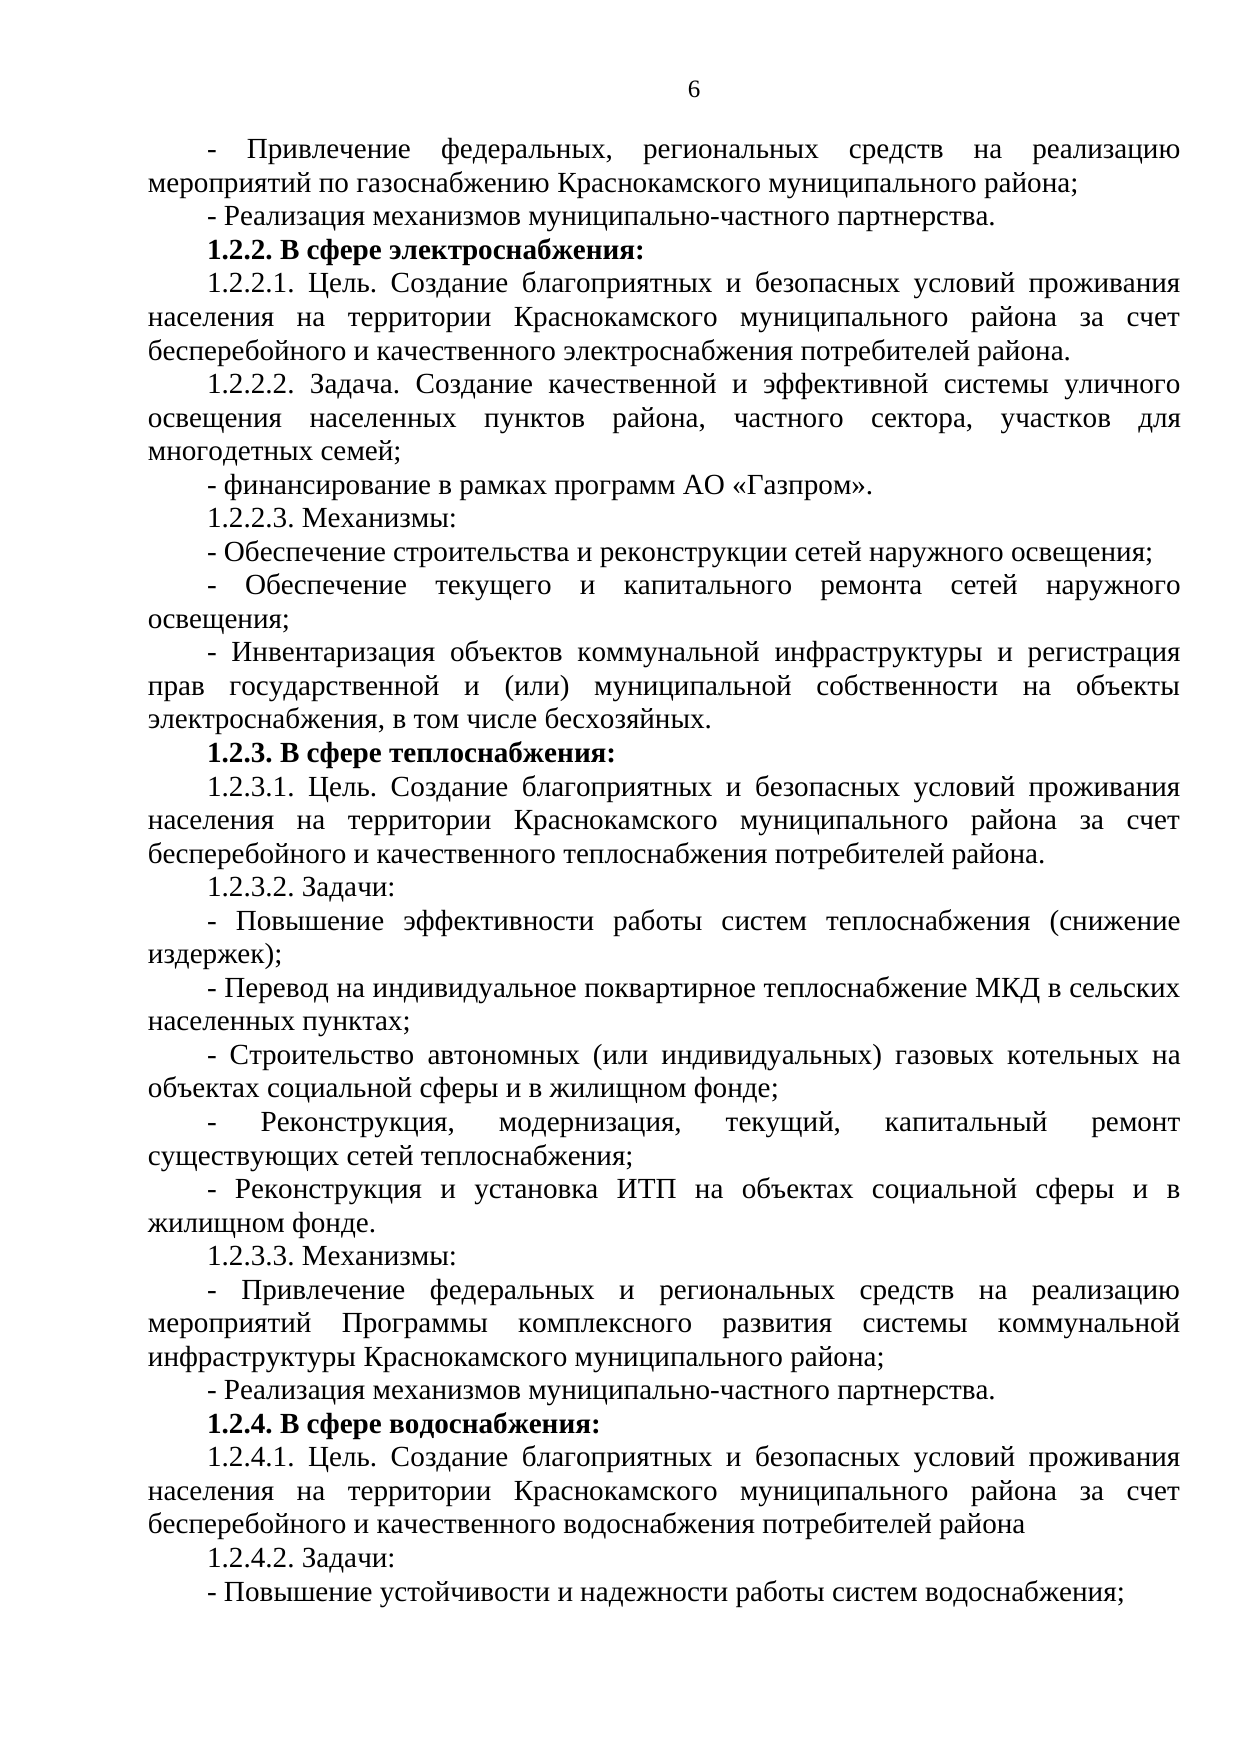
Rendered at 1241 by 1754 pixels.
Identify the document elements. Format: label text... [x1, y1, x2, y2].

text - Реализация механизмов муниципально-частного партнерства. [148, 198, 1181, 232]
text - Перевод на индивидуальное поквартирное теплоснабжение МКД в сельских населенных пунктах; [148, 970, 1181, 1037]
text 1.2.2.2. Задача. Создание качественной и эффективной системы уличного освещения населенных пунктов района, частного сектора, участков для многодетных семей; [148, 366, 1181, 467]
text - Строительство автономных (или индивидуальных) газовых котельных на объектах социальной сферы и в жилищном фонде; [148, 1037, 1181, 1104]
text - Повышение эффективности работы систем теплоснабжения (снижение издержек); [148, 903, 1181, 970]
text 1.2.2.3. Механизмы: [148, 500, 1181, 534]
text - Повышение устойчивости и надежности работы систем водоснабжения; [148, 1574, 1181, 1607]
text 1.2.3.2. Задачи: [148, 869, 1181, 903]
text 1.2.4. В сфере водоснабжения: [148, 1406, 1181, 1439]
text - Реализация механизмов муниципально-частного партнерства. [148, 1372, 1181, 1406]
text - Привлечение федеральных, региональных средств на реализацию мероприятий по газоснабжению Краснокамского муниципального района; [148, 131, 1181, 198]
list 1.2.2. В сфере электроснабжения: [148, 232, 1181, 266]
text - Реконструкция, модернизация, текущий, капитальный ремонт существующих сетей теплоснабжения; [148, 1104, 1181, 1171]
text 1.2.2.1. Цель. Создание благоприятных и безопасных условий проживания населения на территории Краснокамского муниципального района за счет бесперебойного и качественного электроснабжения потребителей района. [148, 266, 1181, 366]
text 1.2.3.1. Цель. Создание благоприятных и безопасных условий проживания населения на территории Краснокамского муниципального района за счет бесперебойного и качественного теплоснабжения потребителей района. [148, 769, 1181, 869]
text - финансирование в рамках программ АО «Газпром». [148, 467, 1181, 500]
text 1.2.4.1. Цель. Создание благоприятных и безопасных условий проживания населения на территории Краснокамского муниципального района за счет бесперебойного и качественного водоснабжения потребителей района [148, 1439, 1181, 1540]
text 1.2.3. В сфере теплоснабжения: [148, 735, 1181, 769]
text - Обеспечение строительства и реконструкции сетей наружного освещения; [148, 534, 1181, 567]
text - Реконструкция и установка ИТП на объектах социальной сферы и в жилищном фонде. [148, 1171, 1181, 1238]
text 1.2.4.2. Задачи: [148, 1540, 1181, 1574]
text - Обеспечение текущего и капитального ремонта сетей наружного освещения; [148, 567, 1181, 634]
text 1.2.3.3. Механизмы: [148, 1238, 1181, 1272]
text - Инвентаризация объектов коммунальной инфраструктуры и регистрация прав государственной и (или) муниципальной собственности на объекты электроснабжения, в том числе бесхозяйных. [148, 634, 1181, 735]
